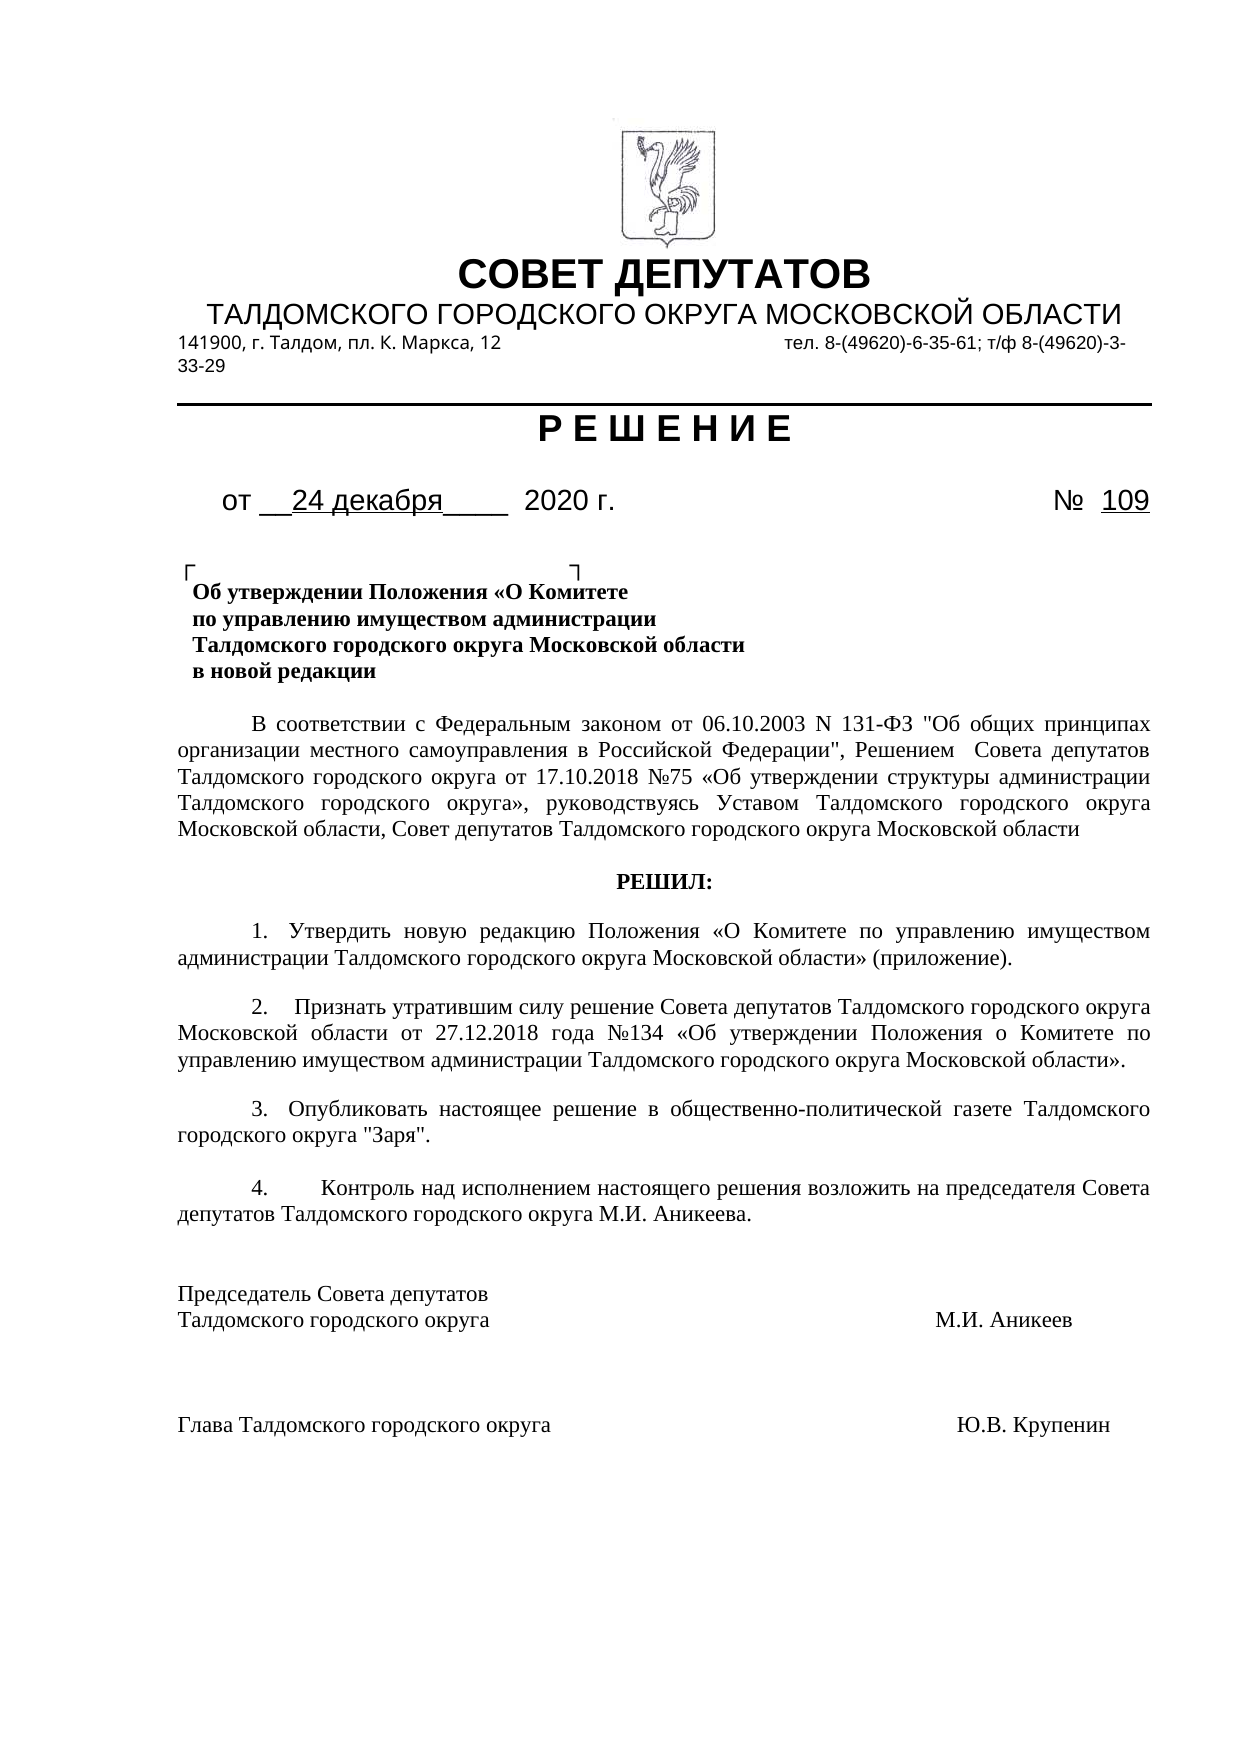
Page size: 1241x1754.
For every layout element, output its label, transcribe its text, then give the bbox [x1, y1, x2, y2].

list Контроль над исполнением настоящего решения возложить на председателя Совета депутатов Талдомского городского округа М.И. Аникеева. [177, 1174, 1152, 1227]
text РЕШИЛ: [177, 868, 1152, 894]
list Утвердить новую редакцию Положения «О Комитете по управлению имуществом администрации Талдомского городского округа Московской области» (приложение). [177, 917, 1152, 970]
text Об утверждении Положения «О Комитете [177, 578, 1152, 605]
text Талдомского городского округа Московской области [177, 631, 1152, 657]
text СОВЕТ ДЕПУТАТОВ [177, 249, 1152, 297]
list Опубликовать настоящее решение в общественно-политической газете Талдомского городского округа "Заря". [177, 1095, 1152, 1148]
list Признать утратившим силу решение Совета депутатов Талдомского городского округа Московской области от 27.12.2018 года №134 «Об утверждении Положения о Комитете по управлению имуществом администрации Талдомского городского округа Московской области». [177, 993, 1152, 1072]
text 141900, г. Талдом, пл. К. Маркса, 12 тел. 8-(49620)-6-35-61; т/ф 8-(49620)-3-33-29 [177, 331, 1152, 377]
text Талдомского городского округа М.И. Аникеев [177, 1306, 1152, 1332]
text Глава Талдомского городского округа Ю.В. Крупенин [177, 1411, 1152, 1438]
text в новой редакции [177, 657, 1152, 684]
text Председатель Совета депутатов [177, 1279, 1152, 1306]
picture [612, 118, 717, 250]
text ТАЛДОМСКОГО ГОРОДСКОГО ОКРУГА МОСКОВСКОЙ ОБЛАСТИ [177, 297, 1152, 331]
text В соответствии с Федеральным законом от 06.10.2003 N 131-ФЗ "Об общих принципах организации местного самоуправления в Российской Федерации", Решением Совета депутатов Талдомского городского округа от 17.10.2018 №75 «Об утверждении структуры администрации Талдомского городского округа», руководствуясь Уставом Талдомского городского округа Московской области, Совет депутатов Талдомского городского округа Московской области [177, 710, 1152, 842]
text ┌ ┐ [177, 549, 1152, 578]
text от __24 декабря____ 2020 г. № 109 [177, 482, 1152, 516]
text Р Е Ш Е Н И Е [177, 406, 1152, 449]
text по управлению имуществом администрации [177, 605, 1152, 631]
